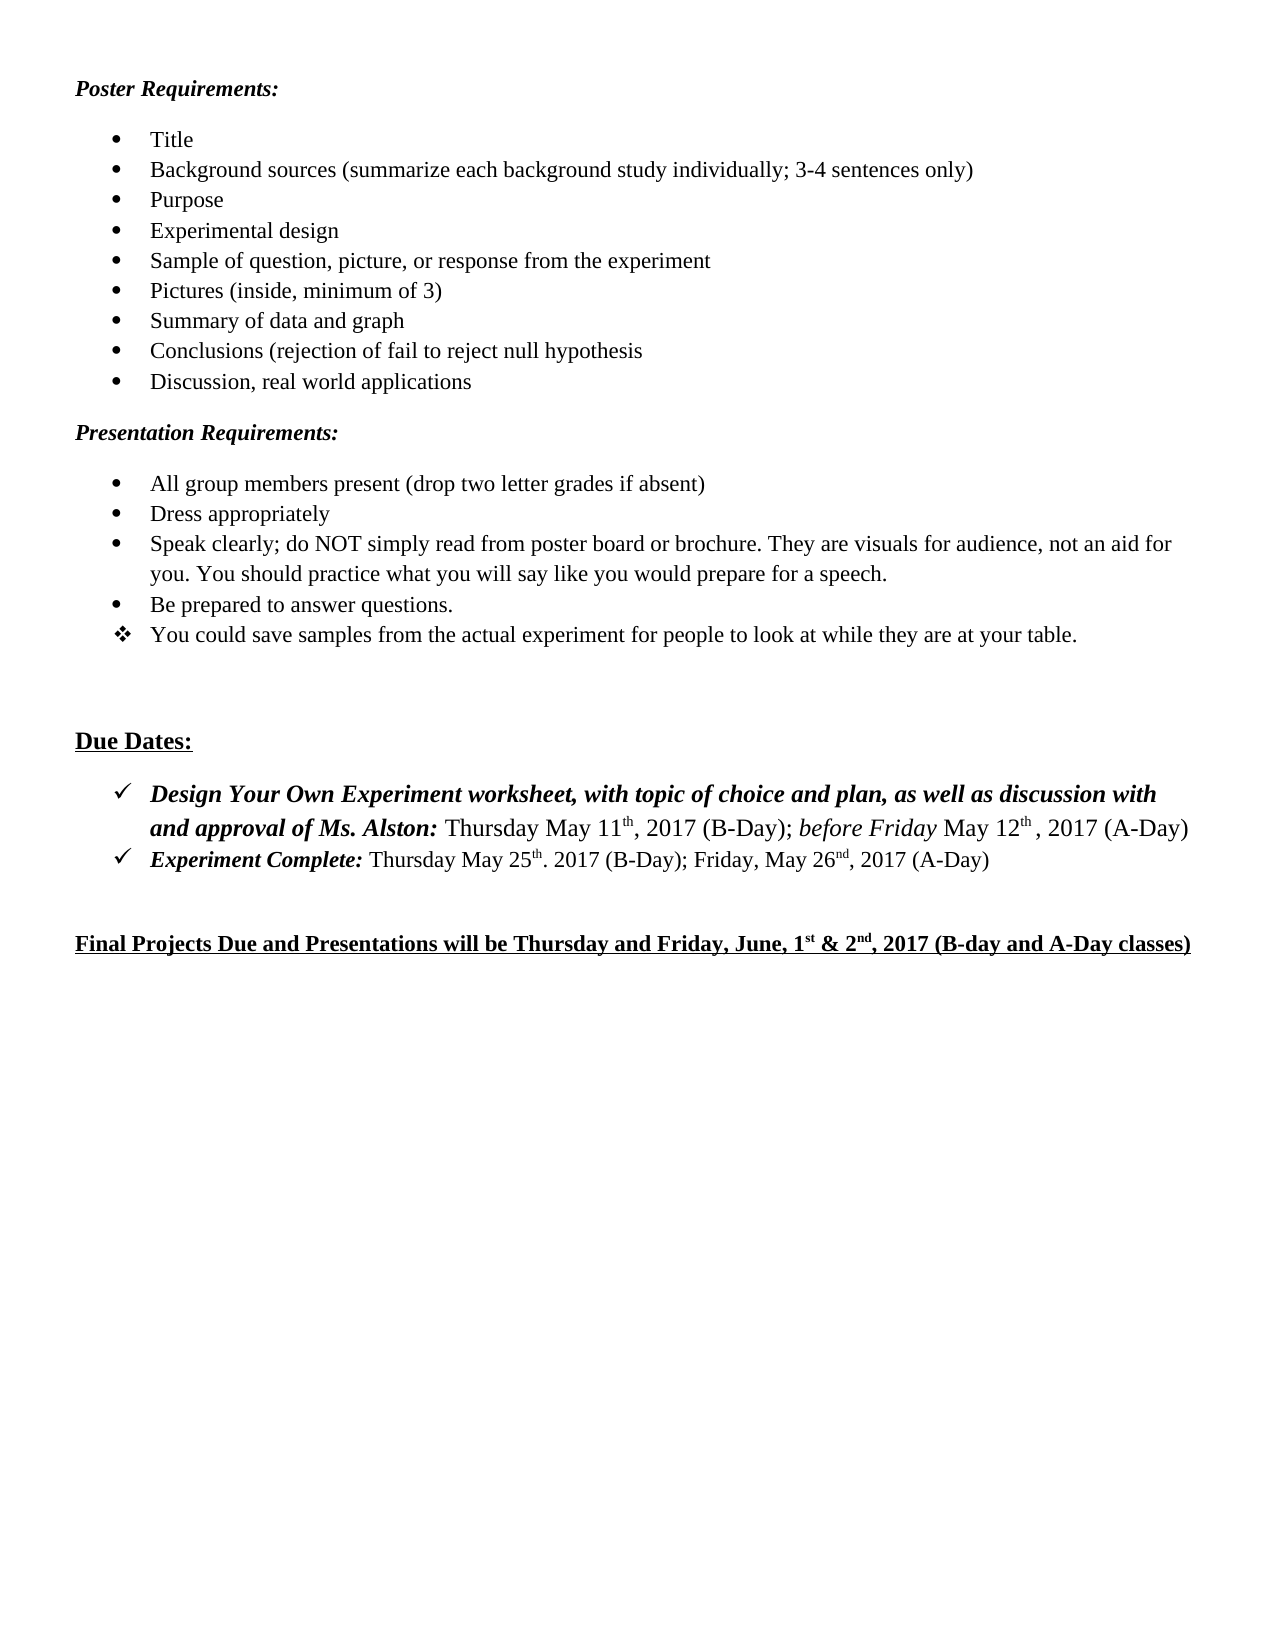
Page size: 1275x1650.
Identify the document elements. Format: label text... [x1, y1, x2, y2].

text Due Dates: [75, 726, 1200, 754]
list Speak clearly; do NOT simply read from poster board or brochure. They are visuals for audience, not an aid for you. You should practice what you will say like you would prepare for a speech. [112, 530, 1200, 587]
list You could save samples from the actual experiment for people to look at while they are at your table. [112, 621, 1200, 647]
list Discussion, real world applications [112, 368, 1200, 394]
list Experimental design [112, 217, 1200, 243]
list Conclusions (rejection of fail to reject null hypothesis [112, 337, 1200, 364]
list Design Your Own Experiment worksheet, with topic of choice and plan, as well as discussion with and approval of Ms. Alston: Thursday May 11th, 2017 (B-Day); before Friday May 12th , 2017 (A-Day) [112, 779, 1200, 841]
text Final Projects Due and Presentations will be Thursday and Friday, June, 1st & 2nd, 2017 (B-day and A-Day classes) [75, 930, 1200, 957]
list Experiment Complete: Thursday May 25th. 2017 (B-Day); Friday, May 26nd, 2017 (A-Day) [112, 846, 1200, 872]
list Purpose [112, 186, 1200, 213]
list Sample of question, picture, or response from the experiment [112, 247, 1200, 273]
list Title [112, 126, 1200, 152]
text Presentation Requirements: [75, 419, 1200, 445]
list Dress appropriately [112, 500, 1200, 526]
list Background sources (summarize each background study individually; 3-4 sentences only) [112, 156, 1200, 183]
list Be prepared to answer questions. [112, 591, 1200, 617]
list Pictures (inside, minimum of 3) [112, 277, 1200, 303]
list Summary of data and graph [112, 307, 1200, 334]
list All group members present (drop two letter grades if absent) [112, 470, 1200, 496]
text Poster Requirements: [75, 75, 1200, 101]
